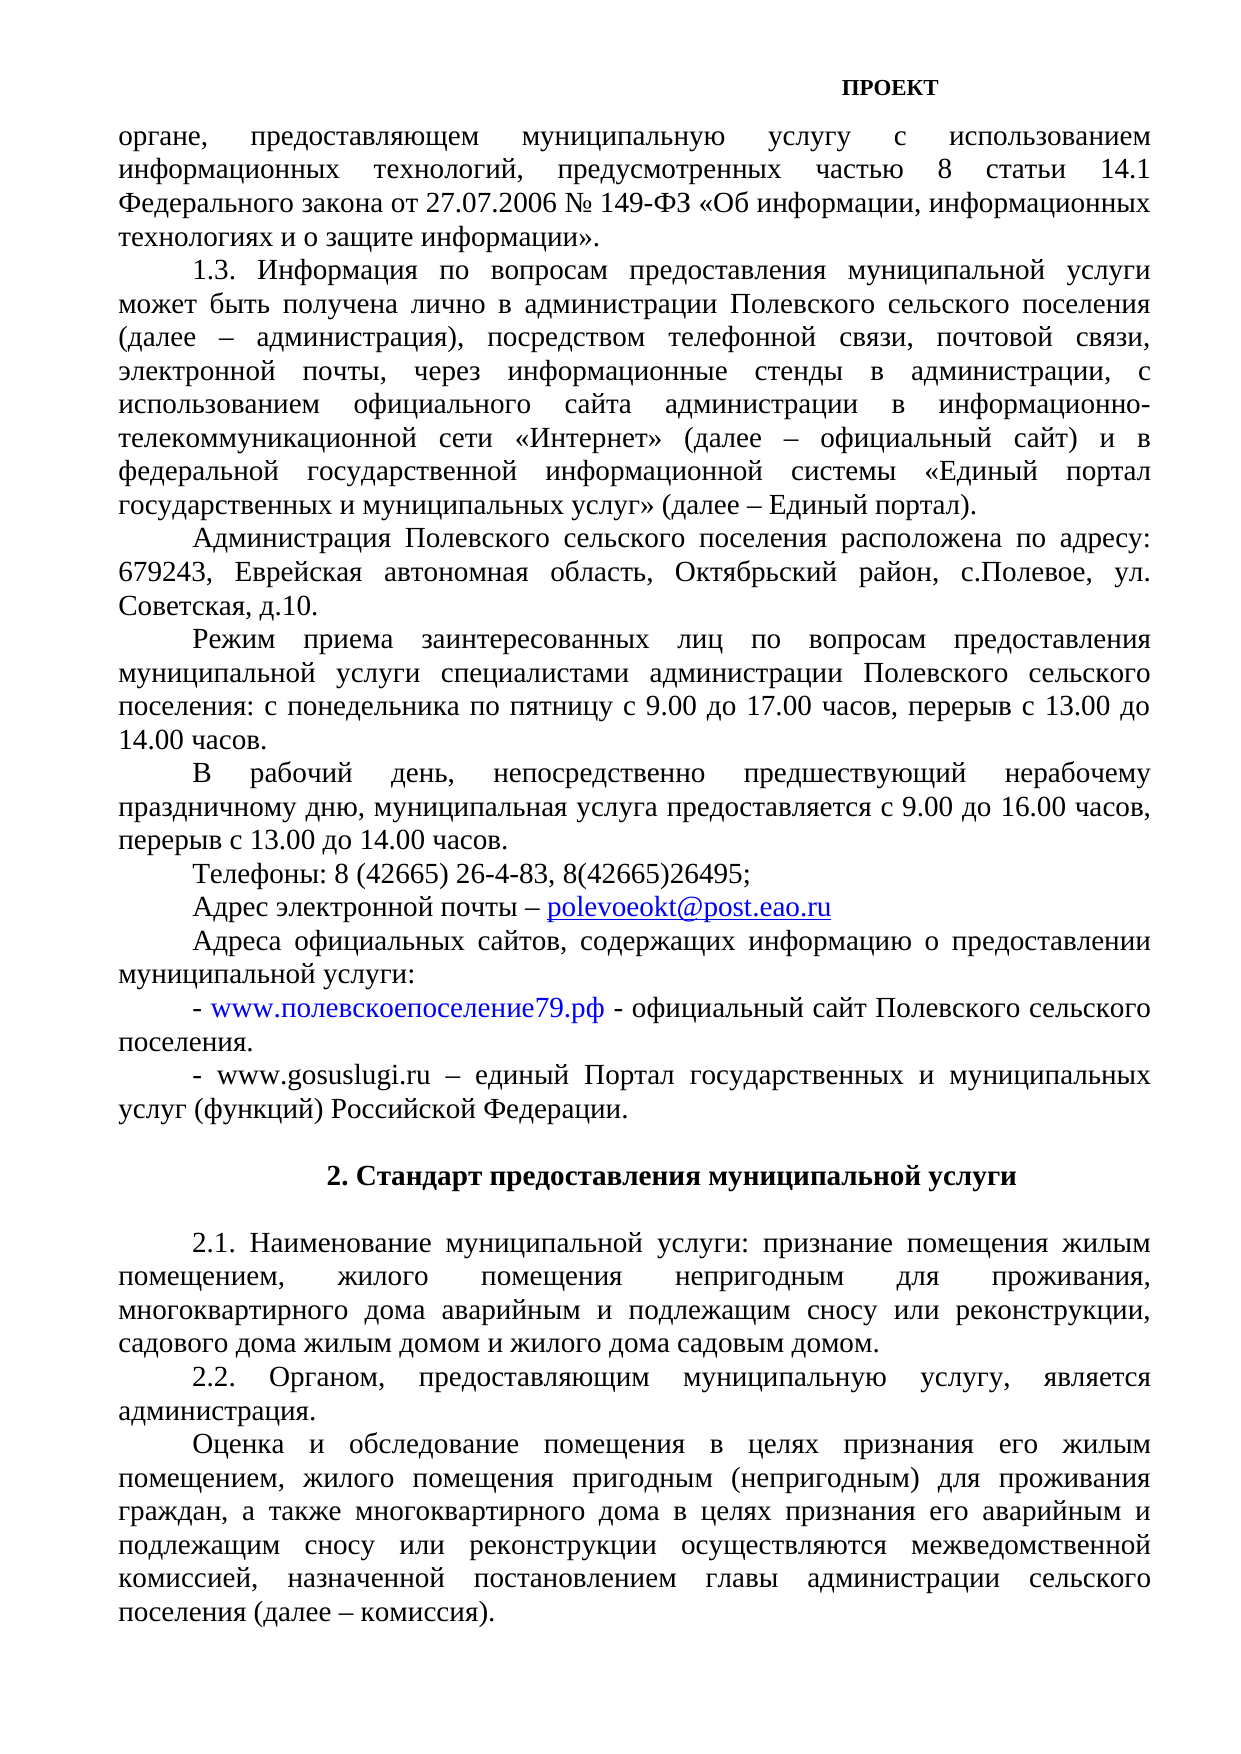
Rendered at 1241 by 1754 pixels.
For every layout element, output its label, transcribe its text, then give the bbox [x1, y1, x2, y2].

text Адреса официальных сайтов, содержащих информацию о предоставлении муниципальной услуги: [118, 923, 1152, 990]
text 2. Стандарт предоставления муниципальной услуги [118, 1158, 1152, 1191]
text Оценка и обследование помещения в целях признания его жилым помещением, жилого помещения пригодным (непригодным) для проживания граждан, а также многоквартирного дома в целях признания его аварийным и подлежащим сносу или реконструкции осуществляются межведомственной комиссией, назначенной постановлением главы администрации сельского поселения (далее – комиссия). [118, 1426, 1152, 1627]
text 2.2. Органом, предоставляющим муниципальную услугу, является администрация. [118, 1359, 1152, 1426]
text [118, 118, 1152, 252]
text Адрес электронной почты – polevoeokt@post.eao.ru [118, 889, 1152, 923]
text - www.gosuslugi.ru – единый Портал государственных и муниципальных услуг (функций) Российской Федерации. [118, 1057, 1152, 1124]
text 2.1. Наименование муниципальной услуги: признание помещения жилым помещением, жилого помещения непригодным для проживания, многоквартирного дома аварийным и подлежащим сносу или реконструкции, садового дома жилым домом и жилого дома садовым домом. [118, 1225, 1152, 1359]
text Администрация Полевского сельского поселения расположена по адресу: 679243, Еврейская автономная область, Октябрьский район, с.Полевое, ул. Советская, д.10. [118, 521, 1152, 621]
text - www.полевскоепоселение79.рф - официальный сайт Полевского сельского поселения. [118, 990, 1152, 1057]
text 1.3. Информация по вопросам предоставления муниципальной услуги может быть получена лично в администрации Полевского сельского поселения (далее – администрация), посредством телефонной связи, почтовой связи, электронной почты, через информационные стенды в администрации, с использованием официального сайта администрации в информационно-телекоммуникационной сети «Интернет» (далее – официальный сайт) и в федеральной государственной информационной системы «Единый портал государственных и муниципальных услуг» (далее – Единый портал). [118, 252, 1152, 521]
text Телефоны: 8 (42665) 26-4-83, 8(42665)26495; [118, 856, 1152, 889]
text В рабочий день, непосредственно предшествующий нерабочему праздничному дню, муниципальная услуга предоставляется с 9.00 до 16.00 часов, перерыв с 13.00 до 14.00 часов. [118, 755, 1152, 856]
text Режим приема заинтересованных лиц по вопросам предоставления муниципальной услуги специалистами администрации Полевского сельского поселения: с понедельника по пятницу с 9.00 до 17.00 часов, перерыв с 13.00 до 14.00 часов. [118, 621, 1152, 755]
